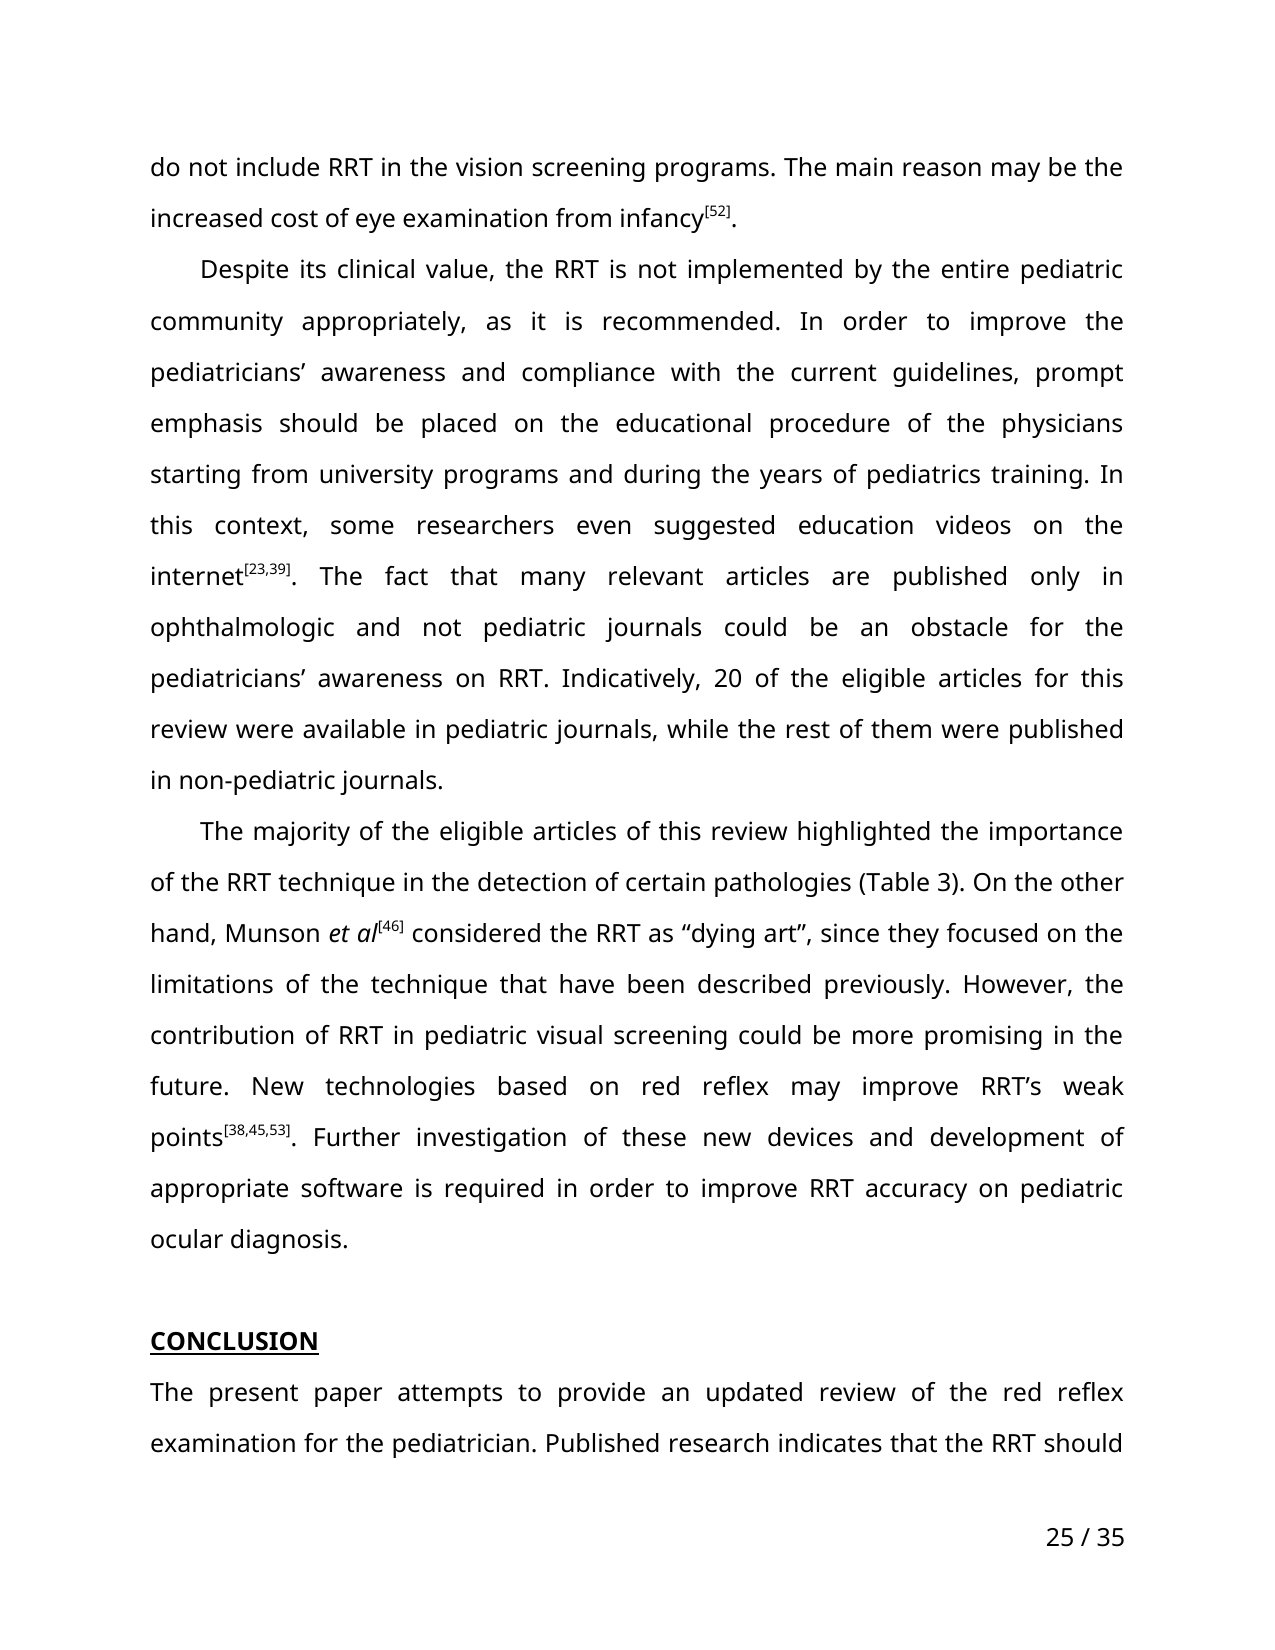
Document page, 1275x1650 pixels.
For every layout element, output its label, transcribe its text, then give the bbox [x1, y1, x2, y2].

text The majority of the eligible articles of this review highlighted the importance of the RRT technique in the detection of certain pathologies (Table 3). On the other hand, Munson et al[46] considered the RRT as “dying art”, since they focused on the limitations of the technique that have been described previously. However, the contribution of RRT in pediatric visual screening could be more promising in the future. New technologies based on red reflex may improve RRT’s weak points[38,45,53]. Further investigation of these new devices and development of appropriate software is required in order to improve RRT accuracy on pediatric ocular diagnosis. [150, 813, 1125, 1256]
text Despite its clinical value, the RRT is not implemented by the entire pediatric community appropriately, as it is recommended. In order to improve the pediatricians’ awareness and compliance with the current guidelines, prompt emphasis should be placed on the educational procedure of the physicians starting from university programs and during the years of pediatrics training. In this context, some researchers even suggested education videos on the internet[23,39]. The fact that many relevant articles are published only in ophthalmologic and not pediatric journals could be an obstacle for the pediatricians’ awareness on RRT. Indicatively, 20 of the eligible articles for this review were available in pediatric journals, while the rest of them were published in non-pediatric journals. [150, 252, 1125, 797]
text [150, 150, 1125, 235]
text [150, 1375, 1125, 1460]
text CONCLUSION [150, 1324, 1125, 1358]
